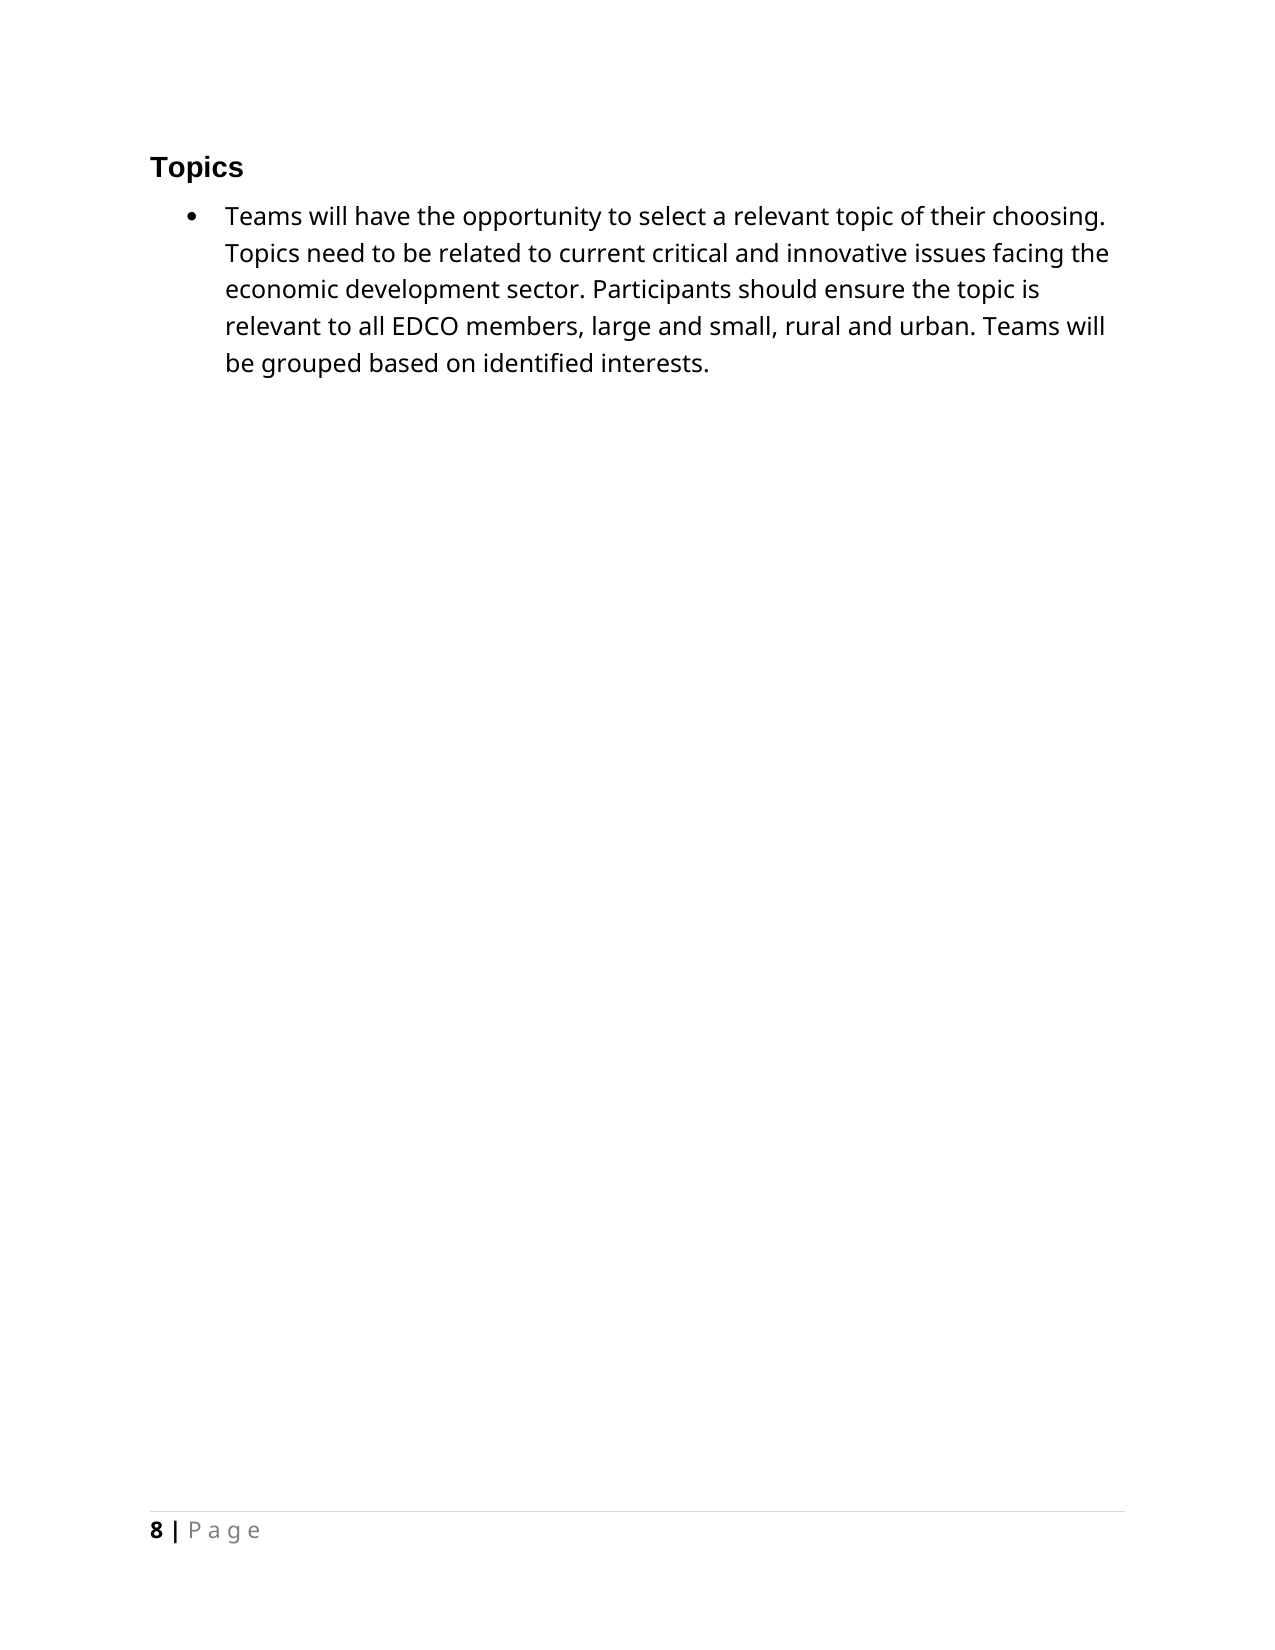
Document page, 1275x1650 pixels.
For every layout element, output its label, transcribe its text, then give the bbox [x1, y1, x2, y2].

list Teams will have the opportunity to select a relevant topic of their choosing. Topics need to be related to current critical and innovative issues facing the economic development sector. Participants should ensure the topic is relevant to all EDCO members, large and small, rural and urban. Teams will be grouped based on identified interests. [187, 199, 1125, 380]
subtitle Topics [150, 150, 1125, 183]
